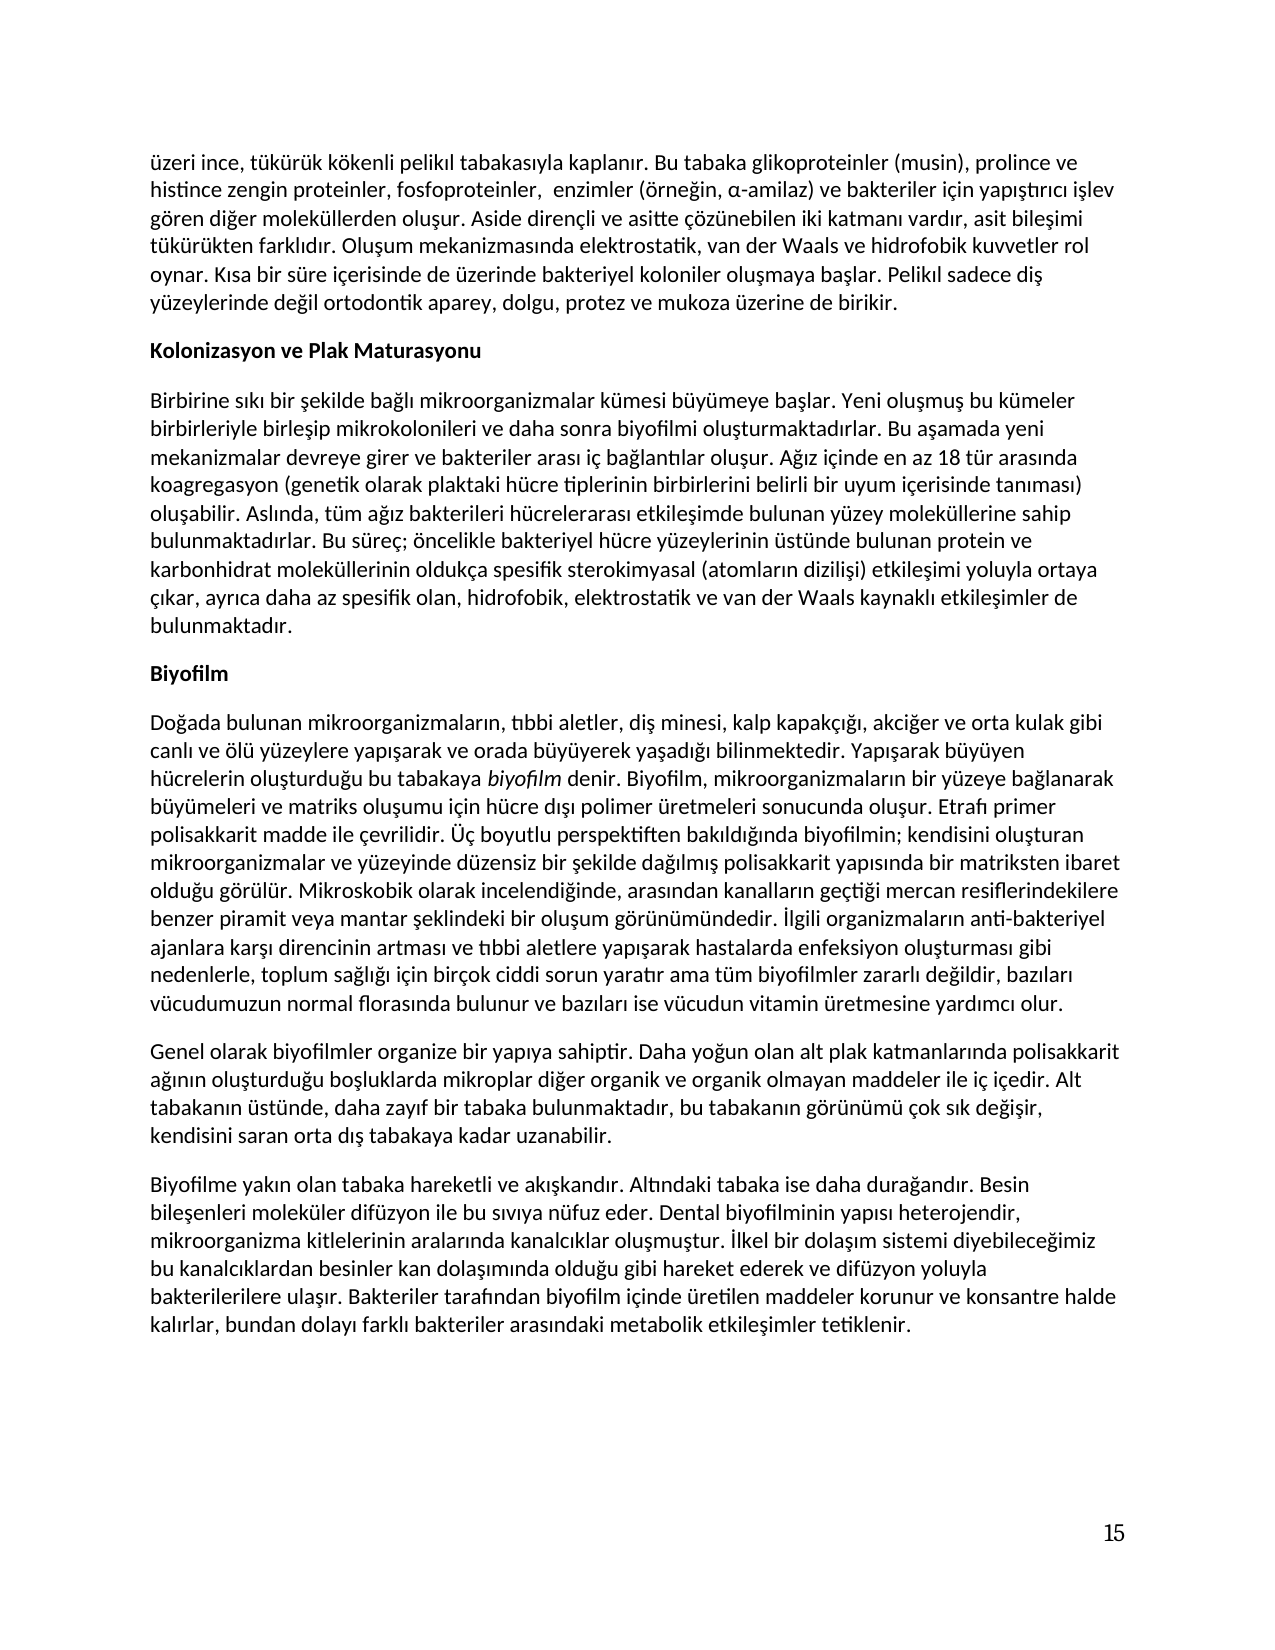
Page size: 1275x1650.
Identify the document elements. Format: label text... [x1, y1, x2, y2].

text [150, 148, 1125, 316]
text Biyofilm [150, 659, 1125, 688]
text Birbirine sıkı bir şekilde bağlı mikroorganizmalar kümesi büyümeye başlar. Yeni oluşmuş bu kümeler birbirleriyle birleşip mikrokolonileri ve daha sonra biyofilmi oluşturmaktadırlar. Bu aşamada yeni mekanizmalar devreye girer ve bakteriler arası iç bağlantılar oluşur. Ağız içinde en az 18 tür arasında koagregasyon (genetik olarak plaktaki hücre tiplerinin birbirlerini belirli bir uyum içerisinde tanıması) oluşabilir. Aslında, tüm ağız bakterileri hücrelerarası etkileşimde bulunan yüzey moleküllerine sahip bulunmaktadırlar. Bu süreç; öncelikle bakteriyel hücre yüzeylerinin üstünde bulunan protein ve karbonhidrat moleküllerinin oldukça spesifik sterokimyasal (atomların dizilişi) etkileşimi yoluyla ortaya çıkar, ayrıca daha az spesifik olan, hidrofobik, elektrostatik ve van der Waals kaynaklı etkileşimler de bulunmaktadır. [150, 387, 1124, 639]
text Genel olarak biyofilmler organize bir yapıya sahiptir. Daha yoğun olan alt plak katmanlarında polisakkarit ağının oluşturduğu boşluklarda mikroplar diğer organik ve organik olmayan maddeler ile iç içedir. Alt tabakanın üstünde, daha zayıf bir tabaka bulunmaktadır, bu tabakanın görünümü çok sık değişir, kendisini saran orta dış tabakaya kadar uzanabilir. [150, 1037, 1125, 1149]
text Biyofilme yakın olan tabaka hareketli ve akışkandır. Altındaki tabaka ise daha durağandır. Besin bileşenleri moleküler difüzyon ile bu sıvıya nüfuz eder. Dental biyofilminin yapısı heterojendir, mikroorganizma kitlelerinin aralarında kanalcıklar oluşmuştur. İlkel bir dolaşım sistemi diyebileceğimiz bu kanalcıklardan besinler kan dolaşımında olduğu gibi hareket ederek ve difüzyon yoluyla bakterilerilere ulaşır. Bakteriler tarafından biyofilm içinde üretilen maddeler korunur ve konsantre halde kalırlar, bundan dolayı farklı bakteriler arasındaki metabolik etkileşimler tetiklenir. [150, 1170, 1125, 1338]
text Doğada bulunan mikroorganizmaların, tıbbi aletler, diş minesi, kalp kapakçığı, akciğer ve orta kulak gibi canlı ve ölü yüzeylere yapışarak ve orada büyüyerek yaşadığı bilinmektedir. Yapışarak büyüyen hücrelerin oluşturduğu bu tabakaya biyofilm denir. Biyofilm, mikroorganizmaların bir yüzeye bağlanarak büyümeleri ve matriks oluşumu için hücre dışı polimer üretmeleri sonucunda oluşur. Etrafı primer polisakkarit madde ile çevrilidir. Üç boyutlu perspektiften bakıldığında biyofilmin; kendisini oluşturan mikroorganizmalar ve yüzeyinde düzensiz bir şekilde dağılmış polisakkarit yapısında bir matriksten ibaret olduğu görülür. Mikroskobik olarak incelendiğinde, arasından kanalların geçtiği mercan resiflerindekilere benzer piramit veya mantar şeklindeki bir oluşum görünümündedir. İlgili organizmaların anti-bakteriyel ajanlara karşı direncinin artması ve tıbbi aletlere yapışarak hastalarda enfeksiyon oluşturması gibi nedenlerle, toplum sağlığı için birçok ciddi sorun yaratır ama tüm biyofilmler zararlı değildir, bazıları vücudumuzun normal florasında bulunur ve bazıları ise vücudun vitamin üretmesine yardımcı olur. [150, 708, 1125, 1017]
text Kolonizasyon ve Plak Maturasyonu [150, 337, 1125, 364]
